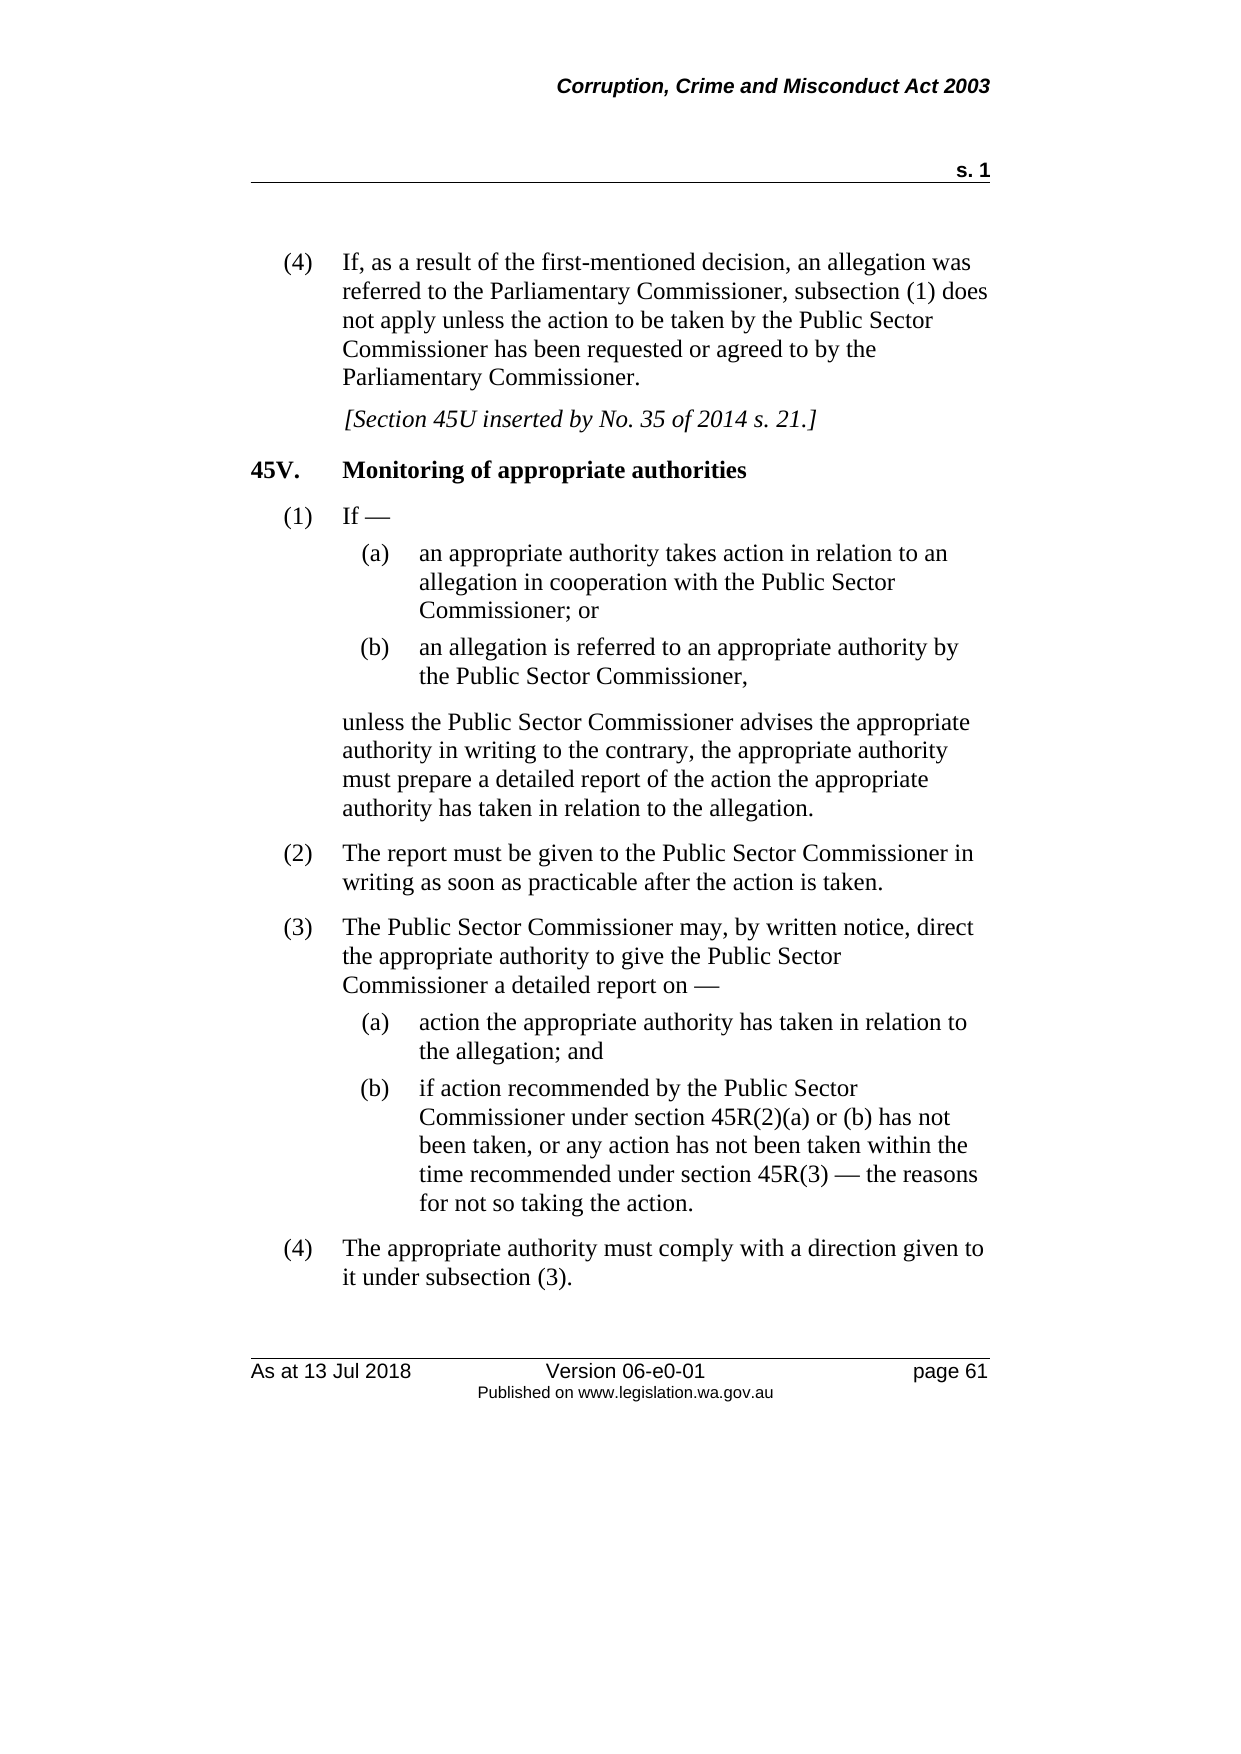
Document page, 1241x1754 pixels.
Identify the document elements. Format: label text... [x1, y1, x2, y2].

subtitle 45V. Monitoring of appropriate authorities [251, 455, 990, 484]
text (a) action the appropriate authority has taken in relation to the allegation; and [251, 1007, 990, 1064]
text (1) If — [251, 501, 990, 529]
text (3) The Public Sector Commissioner may, by written notice, direct the appropriate authority to give the Public Sector Commissioner a detailed report on — [251, 912, 990, 999]
text (2) The report must be given to the Public Sector Commissioner in writing as soon as practicable after the action is taken. [251, 838, 990, 896]
text (b) if action recommended by the Public Sector Commissioner under section 45R(2)(a) or (b) has not been taken, or any action has not been taken within the time recommended under section 45R(3) — the reasons for not so taking the action. [251, 1073, 990, 1217]
text unless the Public Sector Commissioner advises the appropriate authority in writing to the contrary, the appropriate authority must prepare a detailed report of the action the appropriate authority has taken in relation to the allegation. [251, 707, 990, 822]
text (a) an appropriate authority takes action in relation to an allegation in cooperation with the Public Sector Commissioner; or [251, 538, 990, 624]
text [Section 45U inserted by No. 35 of 2014 s. 21.] [251, 404, 990, 432]
text (4) If, as a result of the first-mentioned decision, an allegation was referred to the Parliamentary Commissioner, subsection (1) does not apply unless the action to be taken by the Public Sector Commissioner has been requested or agreed to by the Parliamentary Commissioner. [251, 247, 990, 391]
text (b) an allegation is referred to an appropriate authority by the Public Sector Commissioner, [251, 632, 990, 690]
text (4) The appropriate authority must comply with a direction given to it under subsection (3). [251, 1233, 990, 1291]
